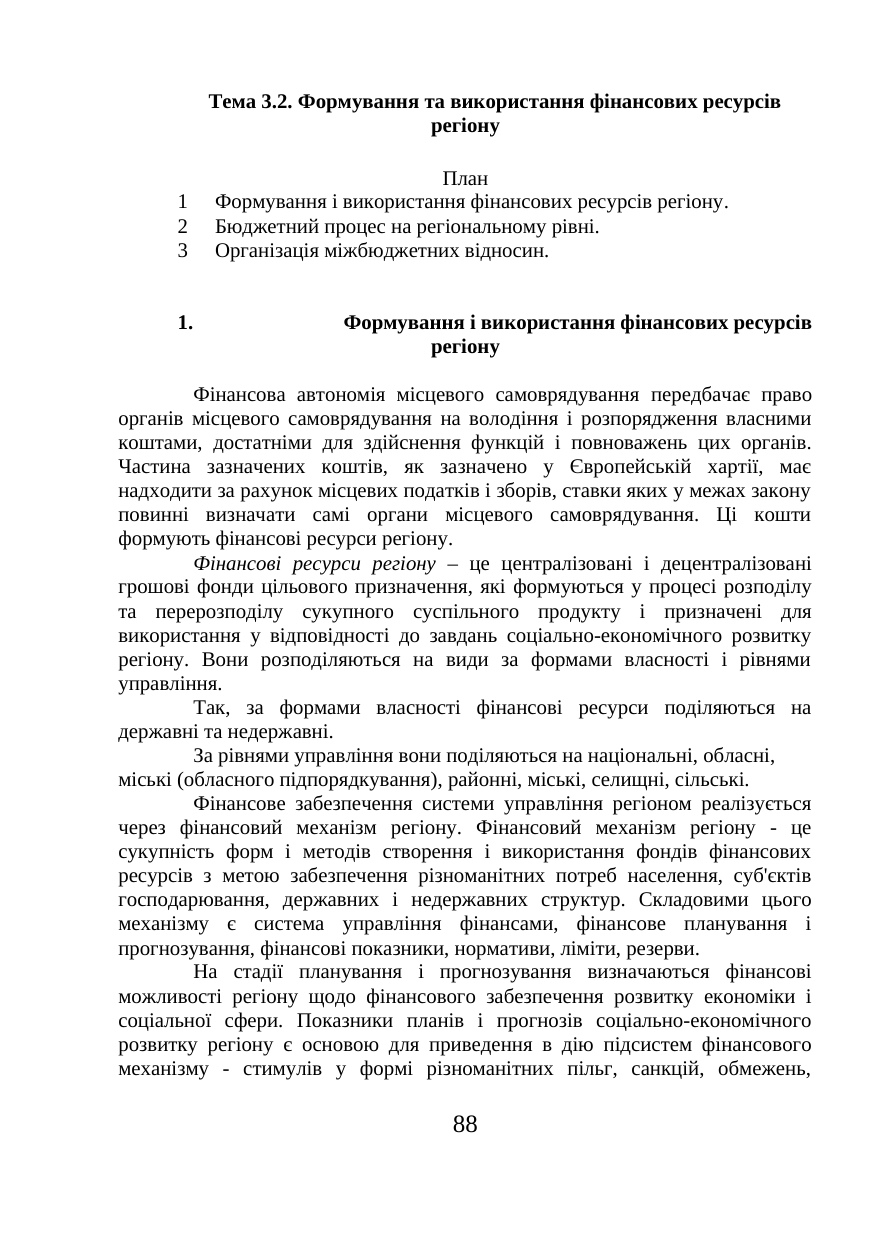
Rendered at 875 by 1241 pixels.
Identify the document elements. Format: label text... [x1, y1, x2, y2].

list Організація міжбюджетних відносин. [177, 238, 812, 262]
subtitle Формування і використання фінансових ресурсів регіону [118, 310, 812, 358]
subtitle Тема 3.2. Формування та використання фінансових ресурсів регіону [118, 88, 812, 137]
text План [118, 165, 812, 189]
text Фінансова автономія місцевого самоврядування передбачає право органів місцевого самоврядування на володіння і розпорядження власними коштами, достатніми для здійснення функцій і повноважень цих органів. Частина зазначених коштів, як зазначено у Європейській хартії, має надходити за рахунок місцевих податків і зборів, ставки яких у межах закону повинні визначати самі органи місцевого самоврядування. Ці кошти формують фінансові ресурси регіону. [118, 382, 812, 550]
text Фінансове забезпечення системи управління регіоном реалізується через фінансовий механізм регіону. Фінансовий механізм регіону - це сукупність форм і методів створення і використання фондів фінансових ресурсів з метою забезпечення різноманітних потреб населення, суб'єктів господарювання, державних і недержавних структур. Складовими цього механізму є система управління фінансами, фінансове планування і прогнозування, фінансові показники, нормативи, ліміти, резерви. [118, 791, 812, 959]
text За рівнями управління вони поділяються на національні, обласні, міські (обласного підпорядкування), районні, міські, селищні, сільські. [118, 743, 812, 791]
subtitle Формування і використання фінансових ресурсів регіону. [177, 189, 812, 213]
text Фінансові ресурси регіону – це централізовані і децентралізовані грошові фонди цільового призначення, які формуються у процесі розподілу та перерозподілу сукупного суспільного продукту і призначені для використання у відповідності до завдань соціально-економічного розвитку регіону. Вони розподіляються на види за формами власності і рівнями управління. [118, 550, 812, 695]
text Так, за формами власності фінансові ресурси поділяються на державні та недержавні. [118, 695, 812, 743]
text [118, 959, 812, 1080]
list Бюджетний процес на регіональному рівні. [177, 213, 812, 238]
